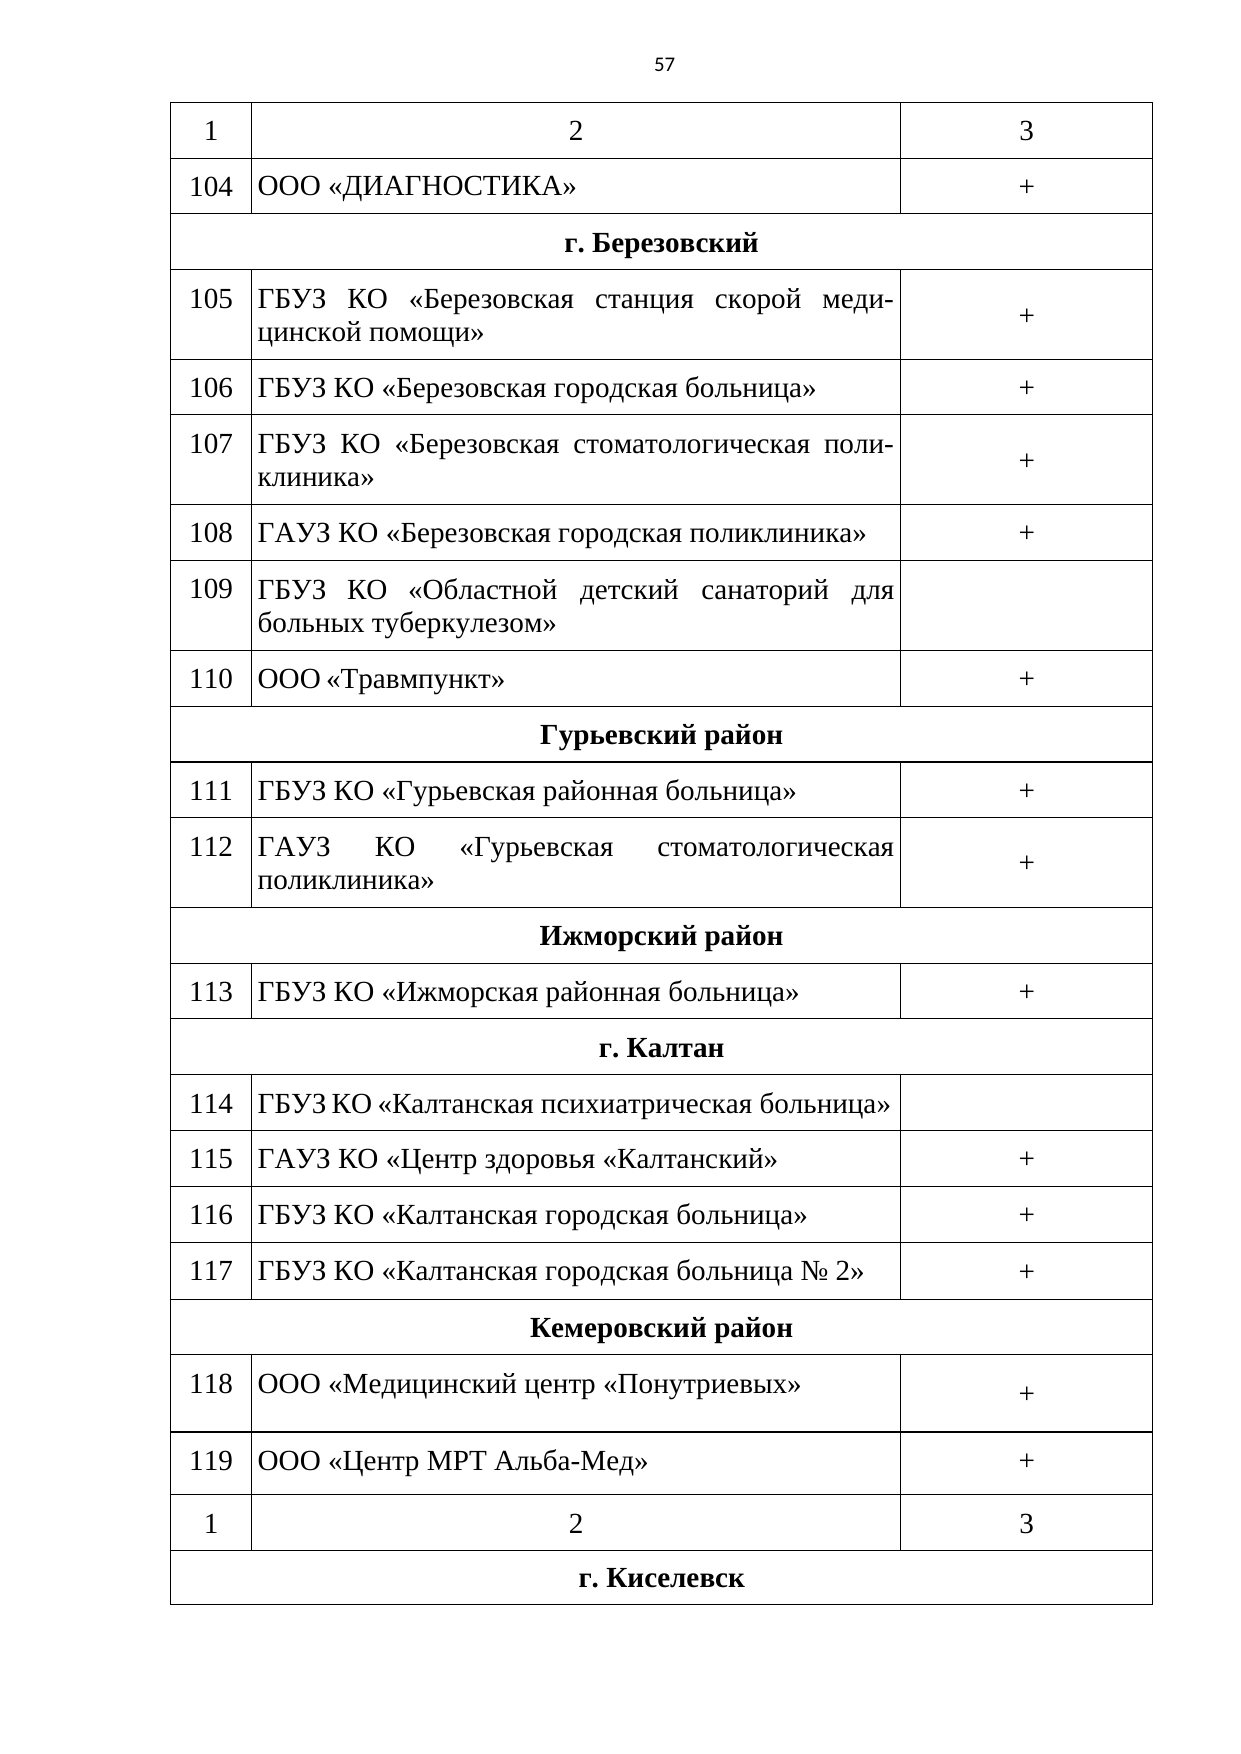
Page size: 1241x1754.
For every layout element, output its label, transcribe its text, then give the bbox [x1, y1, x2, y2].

table_cell + [901, 1187, 1152, 1242]
table_cell + [901, 651, 1152, 706]
table_cell 111 [171, 763, 251, 817]
table_cell г. Березовский [171, 214, 1152, 269]
table_cell 112 [171, 818, 251, 907]
table_cell + [901, 964, 1152, 1018]
table_cell 2 [252, 103, 900, 157]
table_cell [901, 561, 1152, 650]
table_cell + [901, 1433, 1152, 1494]
table_cell ГАУЗ КО «Центр здоровья «Калтанский» [252, 1131, 900, 1186]
table_cell Гурьевский район [171, 707, 1152, 761]
table_cell 107 [171, 415, 251, 504]
table_cell 108 [171, 505, 251, 559]
table_cell Ижморский район [171, 908, 1152, 962]
table_cell ГБУЗ КО «Калтанская городская больница» [252, 1187, 900, 1242]
table_cell + [901, 270, 1152, 358]
table_cell + [901, 159, 1152, 213]
table_cell + [901, 1355, 1152, 1431]
table_cell 2 [252, 1495, 900, 1550]
table_cell + [901, 818, 1152, 907]
table_cell 1 [171, 103, 251, 157]
table_cell 3 [901, 103, 1152, 157]
table_cell 3 [901, 1495, 1152, 1550]
table_cell + [901, 360, 1152, 414]
table_cell ООО «Центр МРТ Альба-Мед» [252, 1433, 900, 1494]
table_cell 114 [171, 1075, 251, 1130]
table_cell ГБУЗ КО «Березовская городская больница» [252, 360, 900, 414]
table_cell ГБУЗ КО «Ижморская районная больница» [252, 964, 900, 1018]
table_cell 116 [171, 1187, 251, 1242]
table_cell ГБУЗ КО «Калтанская городская больница № 2» [252, 1243, 900, 1298]
table_cell 118 [171, 1355, 251, 1431]
table_cell 106 [171, 360, 251, 414]
table_cell 105 [171, 270, 251, 358]
table_cell ГБУЗ КО «Калтанская психиатрическая больница» [252, 1075, 900, 1130]
table_cell ГБУЗ КО «Гурьевская районная больница» [252, 763, 900, 817]
table_cell г. Калтан [171, 1019, 1152, 1074]
table_cell ГБУЗ КО «Областной детский санаторий для больных туберкулезом» [252, 561, 900, 650]
table_cell ООО «ДИАГНОСТИКА» [252, 159, 900, 213]
table_cell + [901, 763, 1152, 817]
table_cell + [901, 1131, 1152, 1186]
table_cell 110 [171, 651, 251, 706]
table_cell ГАУЗ КО «Гурьевская стоматологическая поликлиника» [252, 818, 900, 907]
table_cell ГБУЗ КО «Березовская стоматологическая поли-клиника» [252, 415, 900, 504]
table_cell ООО «Медицинский центр «Понутриевых» [252, 1355, 900, 1431]
table_cell [901, 1075, 1152, 1130]
table_cell + [901, 1243, 1152, 1298]
table_cell ГАУЗ КО «Березовская городская поликлиника» [252, 505, 900, 559]
table_cell 109 [171, 561, 251, 650]
table_cell + [901, 505, 1152, 559]
table_cell 104 [171, 159, 251, 213]
table_cell 113 [171, 964, 251, 1018]
table_cell + [901, 415, 1152, 504]
table_cell 117 [171, 1243, 251, 1298]
table_cell 115 [171, 1131, 251, 1186]
table_cell 1 [171, 1495, 251, 1550]
table_cell г. Киселевск [171, 1551, 1152, 1604]
table_cell 119 [171, 1433, 251, 1494]
table_cell Кемеровский район [171, 1300, 1152, 1354]
table_cell ООО «Травмпункт» [252, 651, 900, 706]
table_cell ГБУЗ КО «Березовская станция скорой меди-цинской помощи» [252, 270, 900, 358]
